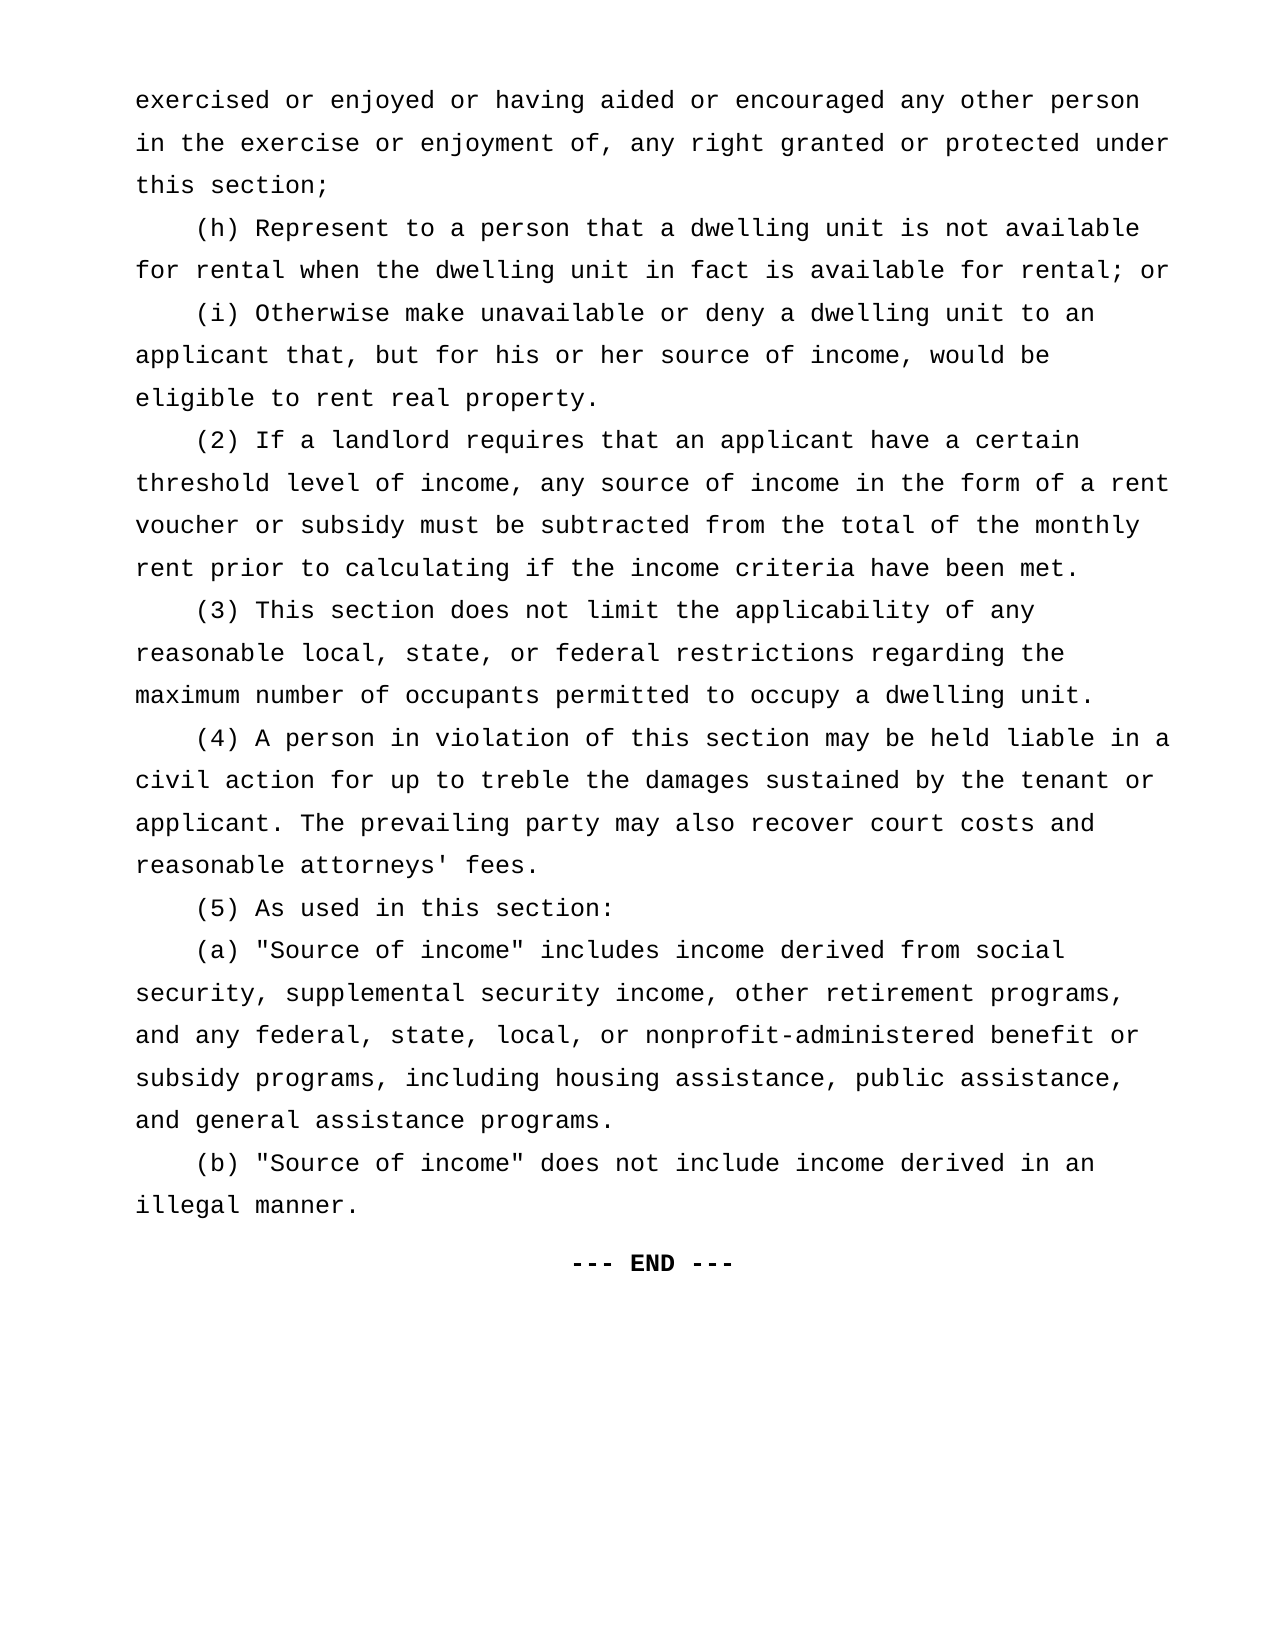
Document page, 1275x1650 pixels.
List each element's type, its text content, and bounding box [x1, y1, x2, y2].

text (b) "Source of income" does not include income derived in an illegal manner. [135, 1137, 1170, 1222]
text (i) Otherwise make unavailable or deny a dwelling unit to an applicant that, but for his or her source of income, would be eligible to rent real property. [135, 287, 1170, 415]
text --- END --- [135, 1251, 1170, 1279]
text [135, 75, 1170, 202]
text (h) Represent to a person that a dwelling unit is not available for rental when the dwelling unit in fact is available for rental; or [135, 202, 1170, 287]
text (5) As used in this section: [135, 882, 1170, 925]
text (3) This section does not limit the applicability of any reasonable local, state, or federal restrictions regarding the maximum number of occupants permitted to occupy a dwelling unit. [135, 585, 1170, 712]
text (a) "Source of income" includes income derived from social security, supplemental security income, other retirement programs, and any federal, state, local, or nonprofit-administered benefit or subsidy programs, including housing assistance, public assistance, and general assistance programs. [135, 925, 1170, 1137]
text (4) A person in violation of this section may be held liable in a civil action for up to treble the damages sustained by the tenant or applicant. The prevailing party may also recover court costs and reasonable attorneys' fees. [135, 712, 1170, 882]
text (2) If a landlord requires that an applicant have a certain threshold level of income, any source of income in the form of a rent voucher or subsidy must be subtracted from the total of the monthly rent prior to calculating if the income criteria have been met. [135, 415, 1170, 585]
